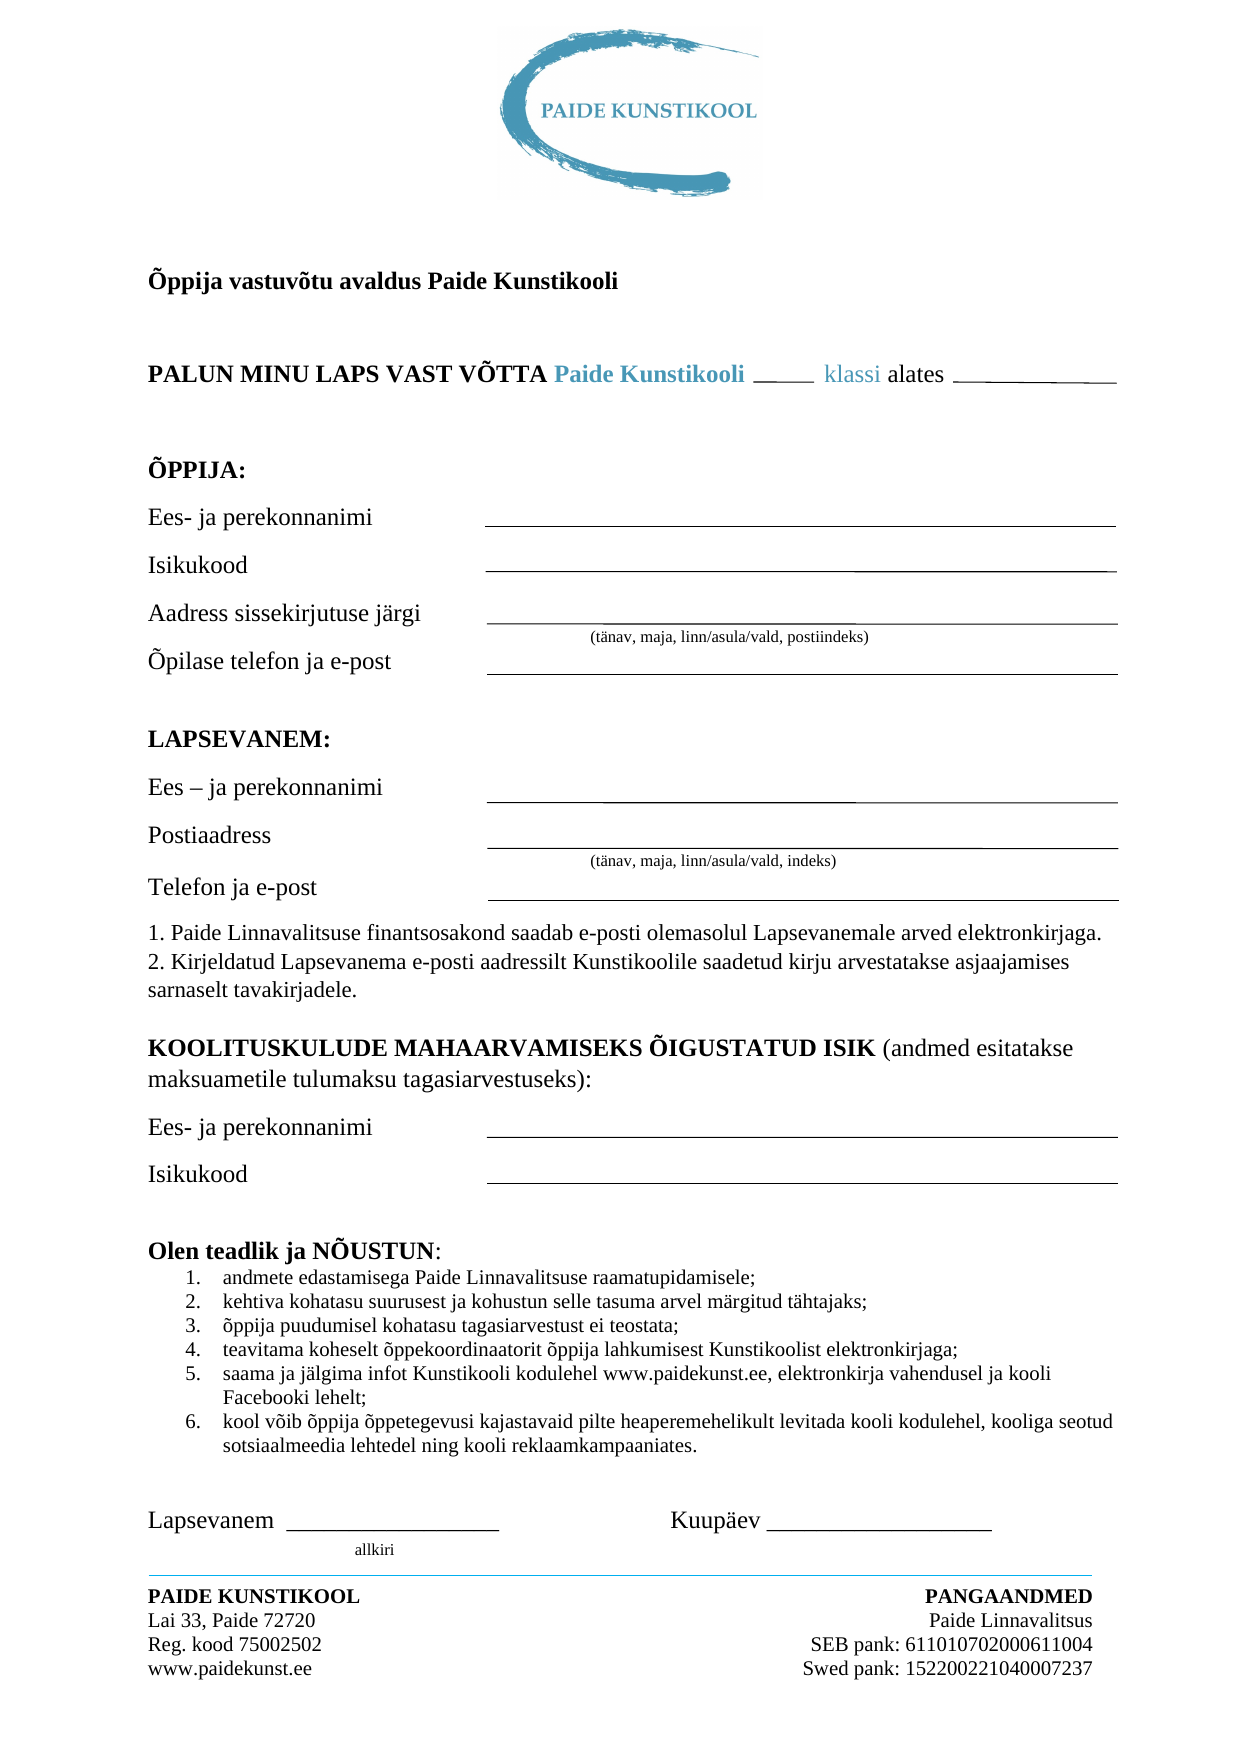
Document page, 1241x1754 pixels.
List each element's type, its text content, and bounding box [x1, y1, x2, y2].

picture [497, 26, 763, 200]
text PALUN MINU LAPS VAST VÕTTA Paide Kunstikooli klassi alates [148, 359, 1122, 388]
list teavitama koheselt õppekoordinaatorit õppija lahkumisest Kunstikoolist elektronkirjaga; [185, 1337, 1122, 1361]
text Isikukood [148, 1159, 1122, 1188]
text Ees – ja perekonnanimi [148, 772, 1122, 801]
text Olen teadlik ja NÕUSTUN: [148, 1236, 1122, 1265]
text Õppija vastuvõtu avaldus Paide Kunstikooli [148, 266, 1122, 295]
text Lapsevanem _________________ Kuupäev __________________ [148, 1505, 1122, 1534]
text Aadress sissekirjutuse järgi [148, 598, 1122, 627]
text 1. Paide Linnavalitsuse finantsosakond saadab e-posti olemasolul Lapsevanemale arved elektronkirjaga. [148, 919, 1122, 946]
text Telefon ja e-post [148, 872, 1122, 900]
text ÕPPIJA: [148, 455, 1122, 483]
text Õpilase telefon ja e-post [148, 646, 1122, 674]
list õppija puudumisel kohatasu tagasiarvestust ei teostata; [185, 1313, 1122, 1337]
list kehtiva kohatasu suurusest ja kohustun selle tasuma arvel märgitud tähtajaks; [185, 1289, 1122, 1313]
list saama ja jälgima infot Kunstikooli kodulehel www.paidekunst.ee, elektronkirja vahendusel ja kooli Facebooki lehelt; [185, 1361, 1122, 1409]
text 2. Kirjeldatud Lapsevanema e-posti aadressilt Kunstikoolile saadetud kirju arvestatakse asjaajamises sarnaselt tavakirjadele. [148, 948, 1122, 1002]
list kool võib õppija õppetegevusi kajastavaid pilte heaperemehelikult levitada kooli kodulehel, kooliga seotud sotsiaalmeedia lehtedel ning kooli reklaamkampaaniates. [185, 1409, 1122, 1457]
text KOOLITUSKULUDE MAHAARVAMISEKS ÕIGUSTATUD ISIK (andmed esitatakse maksuametile tulumaksu tagasiarvestuseks): [148, 1033, 1122, 1093]
text (tänav, maja, linn/asula/vald, indeks) [516, 851, 1122, 870]
text Postiaadress [148, 820, 1122, 849]
list andmete edastamisega Paide Linnavalitsuse raamatupidamisele; [185, 1265, 1122, 1289]
text Isikukood [148, 550, 1122, 579]
text (tänav, maja, linn/asula/vald, postiindeks) [516, 627, 1122, 646]
text Ees- ja perekonnanimi [148, 1112, 1122, 1141]
text LAPSEVANEM: [148, 724, 1122, 753]
text Ees- ja perekonnanimi [148, 502, 1122, 531]
